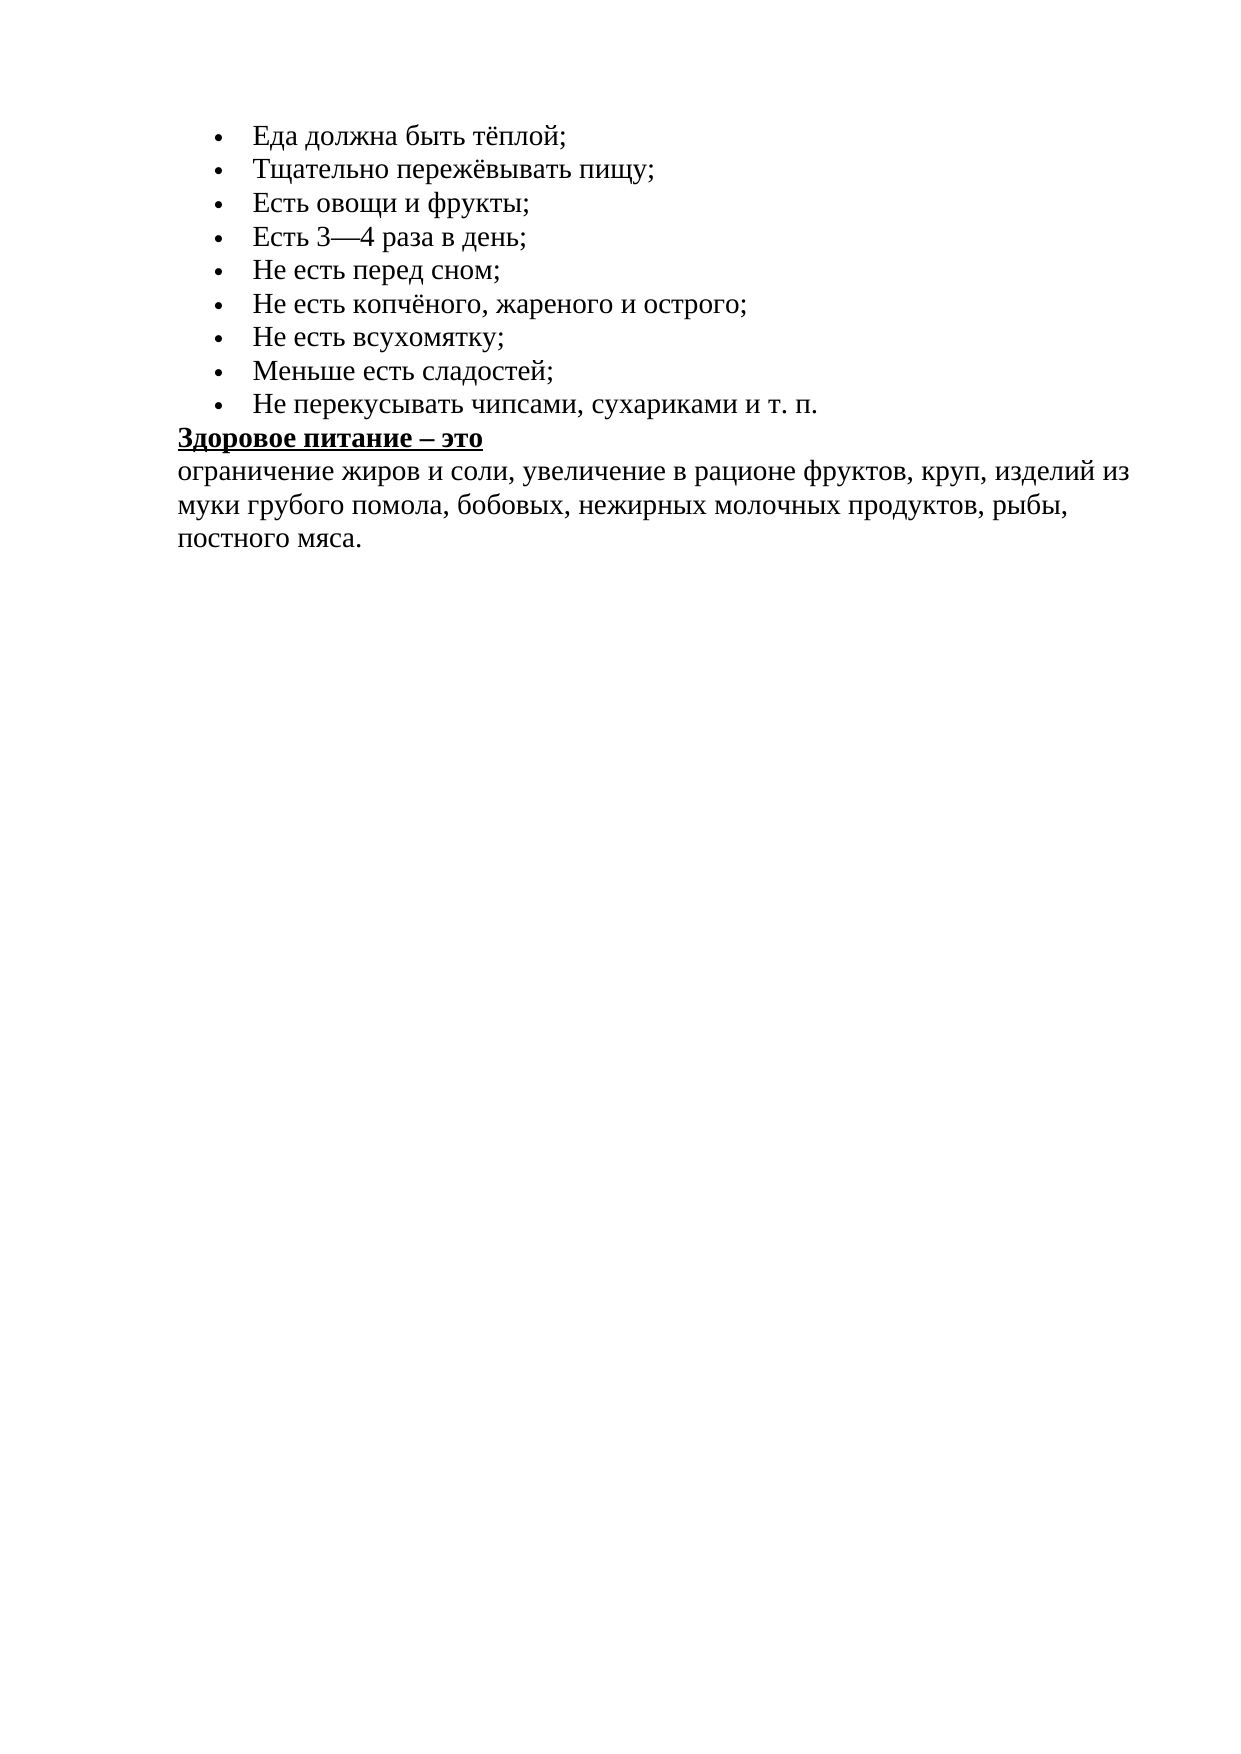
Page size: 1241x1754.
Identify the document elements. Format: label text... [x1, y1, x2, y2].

list Еда должна быть тёплой; [215, 118, 1152, 152]
list Меньше есть сладостей; [215, 353, 1152, 386]
list Не перекусывать чипсами, сухариками и т. п. [215, 386, 1152, 420]
list Тщательно пережёвывать пищу; [215, 152, 1152, 185]
list Не есть перед сном; [215, 252, 1152, 286]
list Есть 3—4 раза в день; [215, 219, 1152, 252]
list Не есть копчёного, жареного и острого; [215, 286, 1152, 319]
list Есть овощи и фрукты; [215, 185, 1152, 219]
list Не есть всухомятку; [215, 319, 1152, 353]
text Здоровое питание – это ограничение жиров и соли, увеличение в рационе фруктов, круп, изделий из муки грубого помола, бобовых, нежирных молочных продуктов, рыбы, постного мяса. [177, 420, 1152, 554]
